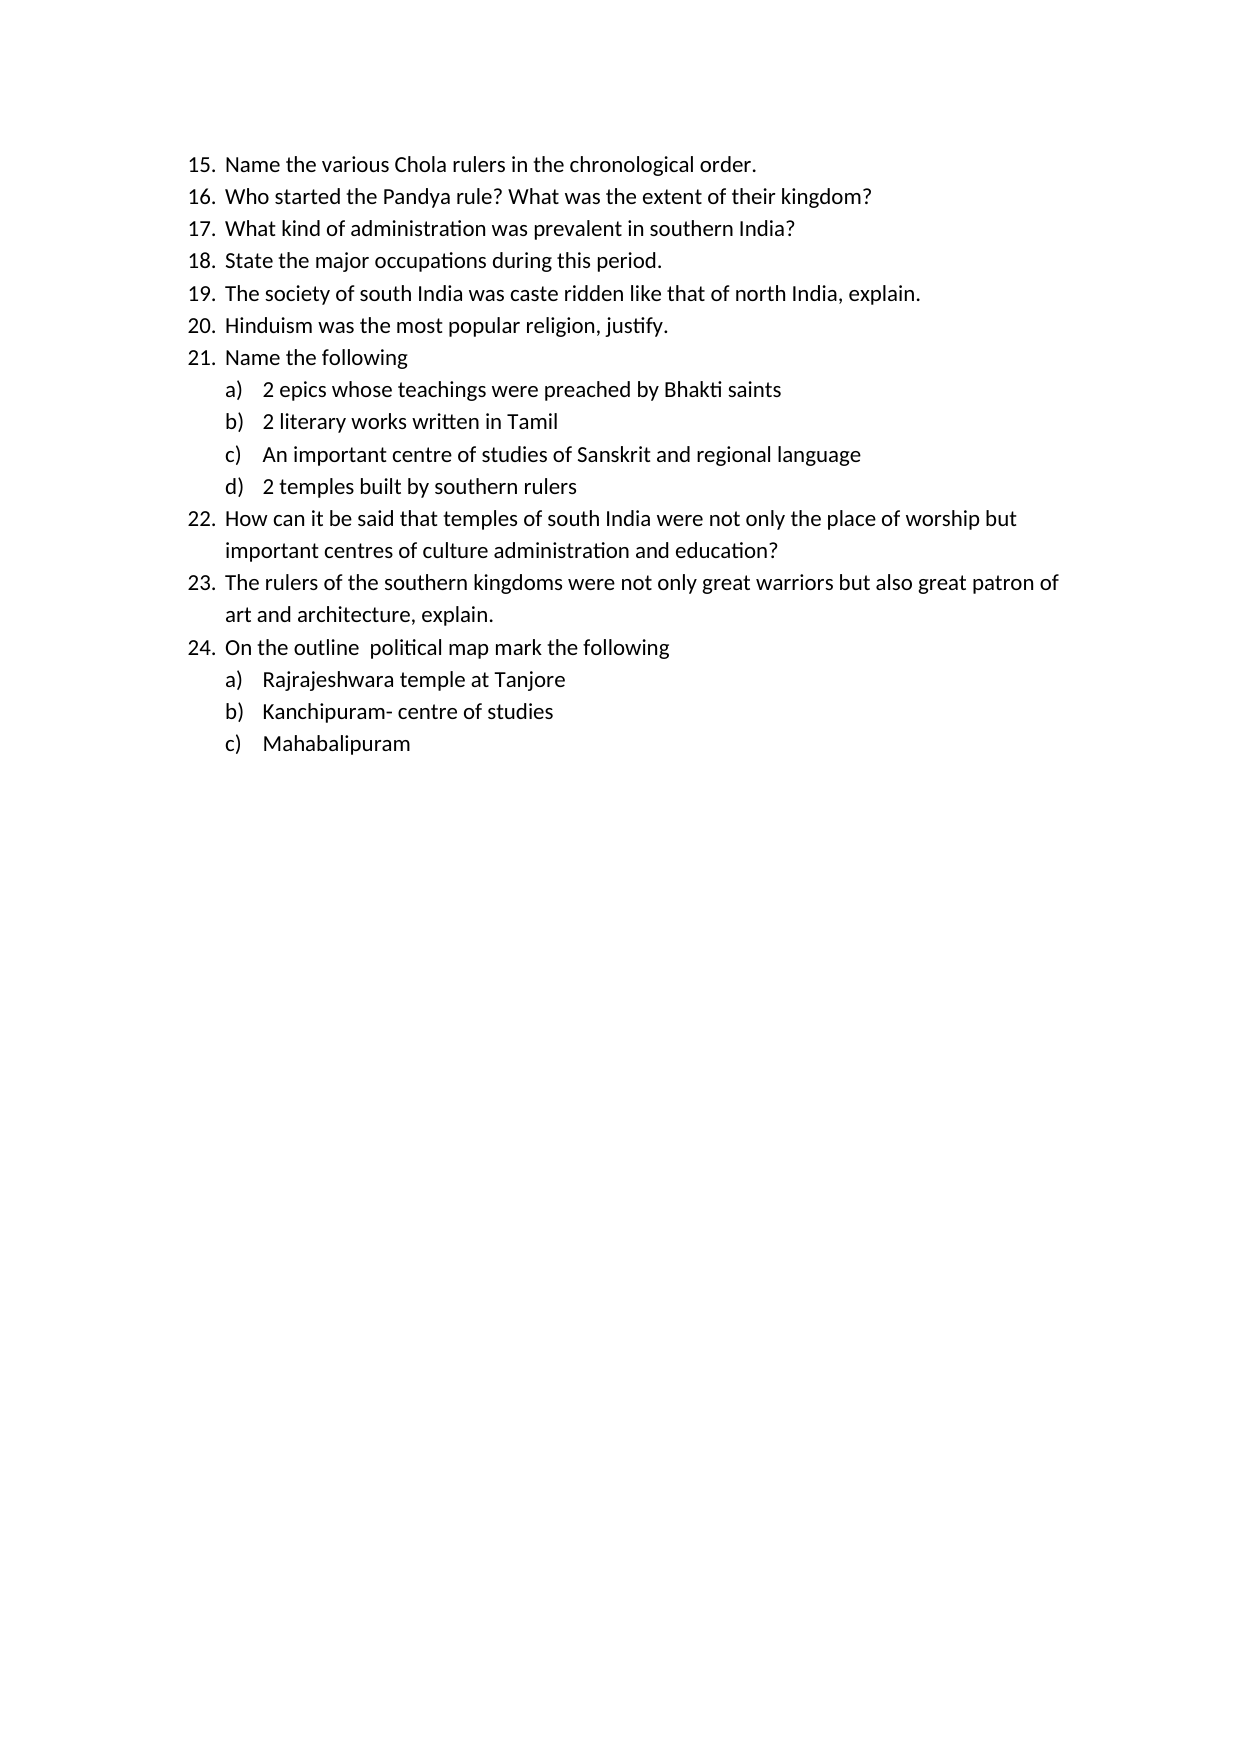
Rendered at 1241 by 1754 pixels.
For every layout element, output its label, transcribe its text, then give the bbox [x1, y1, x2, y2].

list What kind of administration was prevalent in southern India? [187, 214, 1090, 242]
list Rajrajeshwara temple at Tanjore [225, 665, 1090, 693]
list Mahabalipuram [225, 729, 1090, 757]
list 2 literary works written in Tamil [225, 407, 1090, 436]
list The society of south India was caste ridden like that of north India, explain. [187, 279, 1090, 307]
list Who started the Pandya rule? What was the extent of their kingdom? [187, 182, 1090, 210]
list How can it be said that temples of south India were not only the place of worship but important centres of culture administration and education? [187, 504, 1090, 564]
list An important centre of studies of Sanskrit and regional language [225, 440, 1090, 468]
list Kanchipuram- centre of studies [225, 697, 1090, 725]
list Hinduism was the most popular religion, justify. [187, 311, 1090, 339]
list 2 epics whose teachings were preached by Bhakti saints [225, 375, 1090, 403]
list 2 temples built by southern rulers [225, 472, 1090, 500]
list On the outline political map mark the following [187, 633, 1090, 661]
list Name the following [187, 343, 1090, 371]
list State the major occupations during this period. [187, 247, 1090, 274]
list Name the various Chola rulers in the chronological order. [187, 150, 1090, 178]
list The rulers of the southern kingdoms were not only great warriors but also great patron of art and architecture, explain. [187, 568, 1090, 629]
